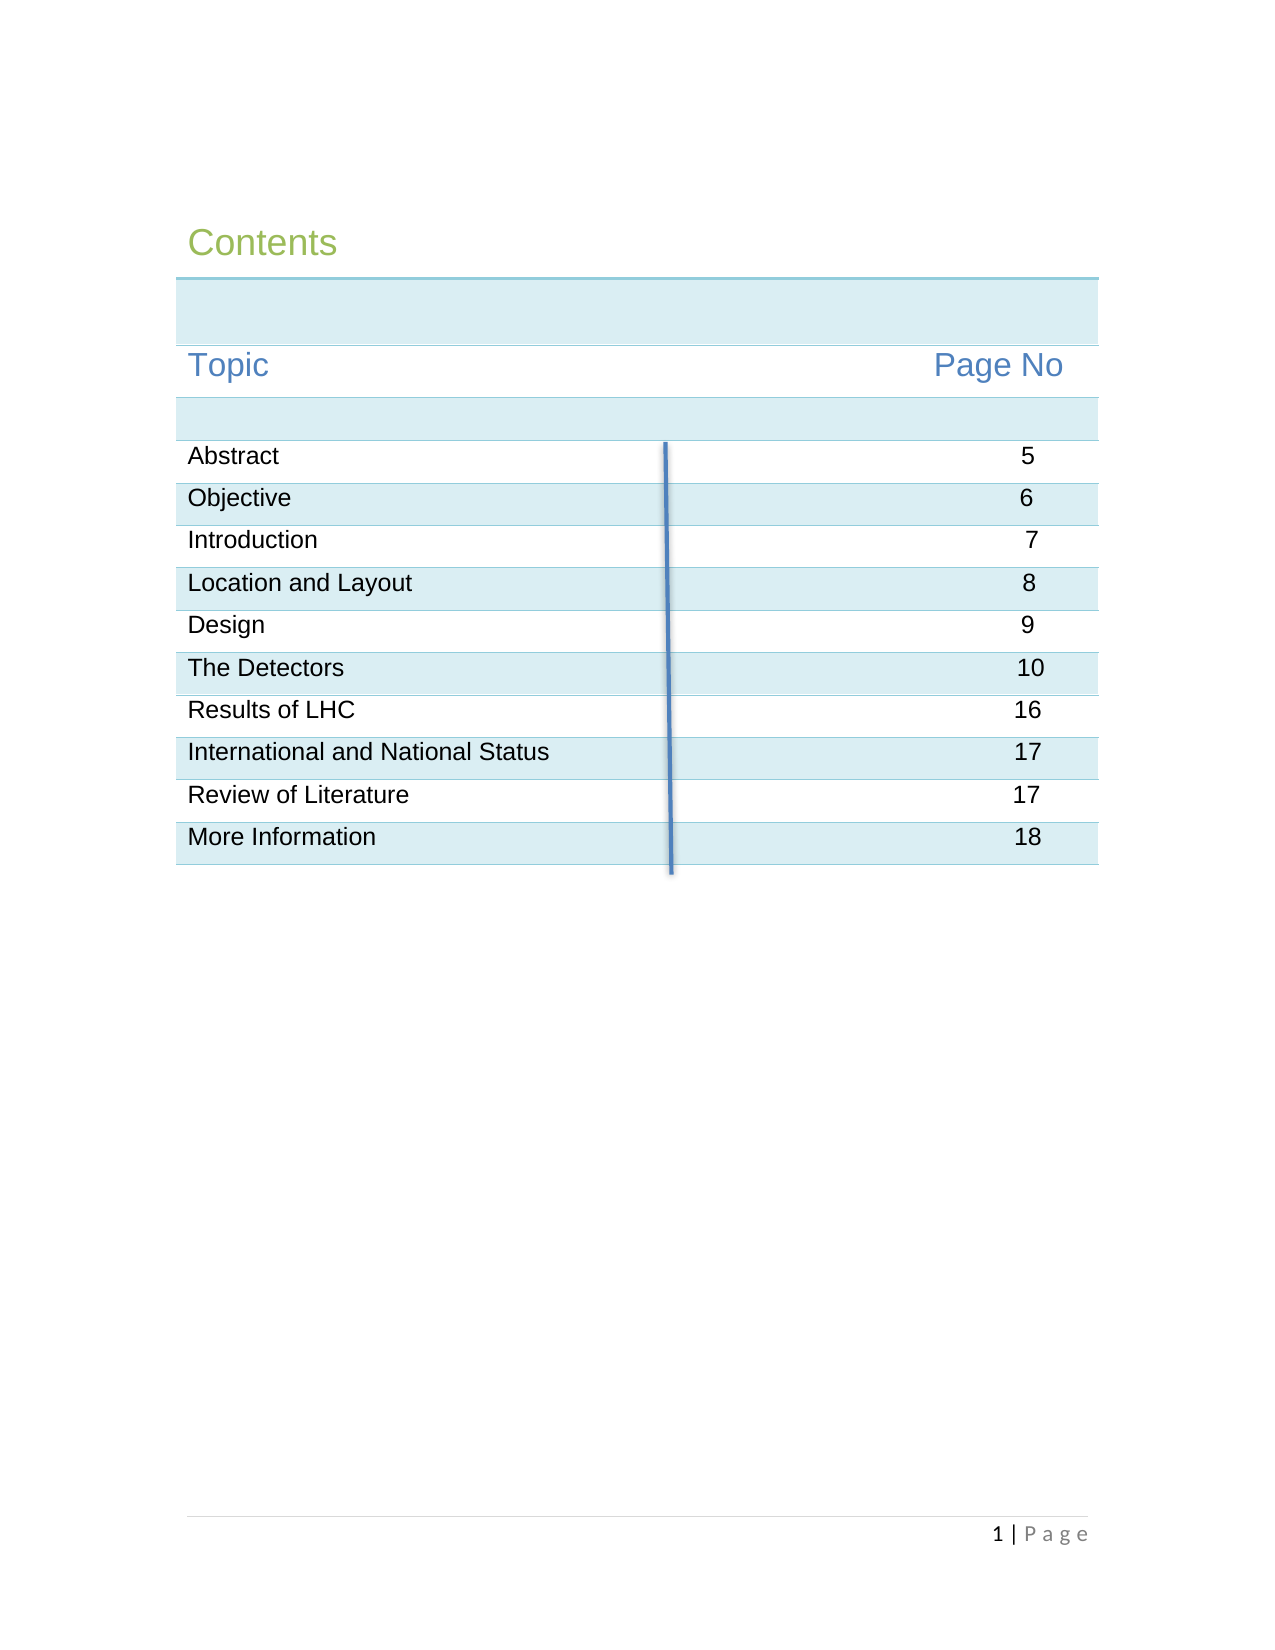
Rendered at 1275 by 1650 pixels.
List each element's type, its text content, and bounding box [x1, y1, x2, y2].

table_cell The Detectors 10 [675, 653, 1098, 694]
table_cell More Information 18 [678, 823, 1098, 864]
table_cell Results of LHC 16 [176, 696, 662, 737]
table_cell Design 9 [675, 611, 1098, 652]
table_cell Abstract 5 [668, 441, 1098, 482]
table_cell The Detectors 10 [176, 653, 662, 694]
table_header Contents [176, 220, 1098, 277]
table_cell [176, 280, 1098, 344]
table_cell Objective 6 [176, 484, 659, 525]
table_cell International and National Status 17 [676, 738, 1098, 779]
table_cell Location and Layout 8 [674, 568, 1098, 610]
table_cell [176, 398, 1098, 440]
table_cell Results of LHC 16 [676, 696, 1098, 737]
table_cell Objective 6 [673, 484, 1098, 525]
table_cell Introduction 7 [176, 526, 660, 567]
table_cell Abstract 5 [176, 441, 663, 482]
table_cell Introduction 7 [673, 526, 1098, 567]
table_cell International and National Status 17 [176, 738, 663, 779]
table_cell Location and Layout 8 [176, 568, 660, 610]
table_cell Design 9 [176, 611, 661, 652]
table_cell More Information 18 [176, 823, 664, 864]
table_cell Review of Literature 17 [677, 780, 1098, 822]
table_cell Review of Literature 17 [176, 780, 663, 822]
table_cell Topic Page No [176, 346, 1098, 397]
